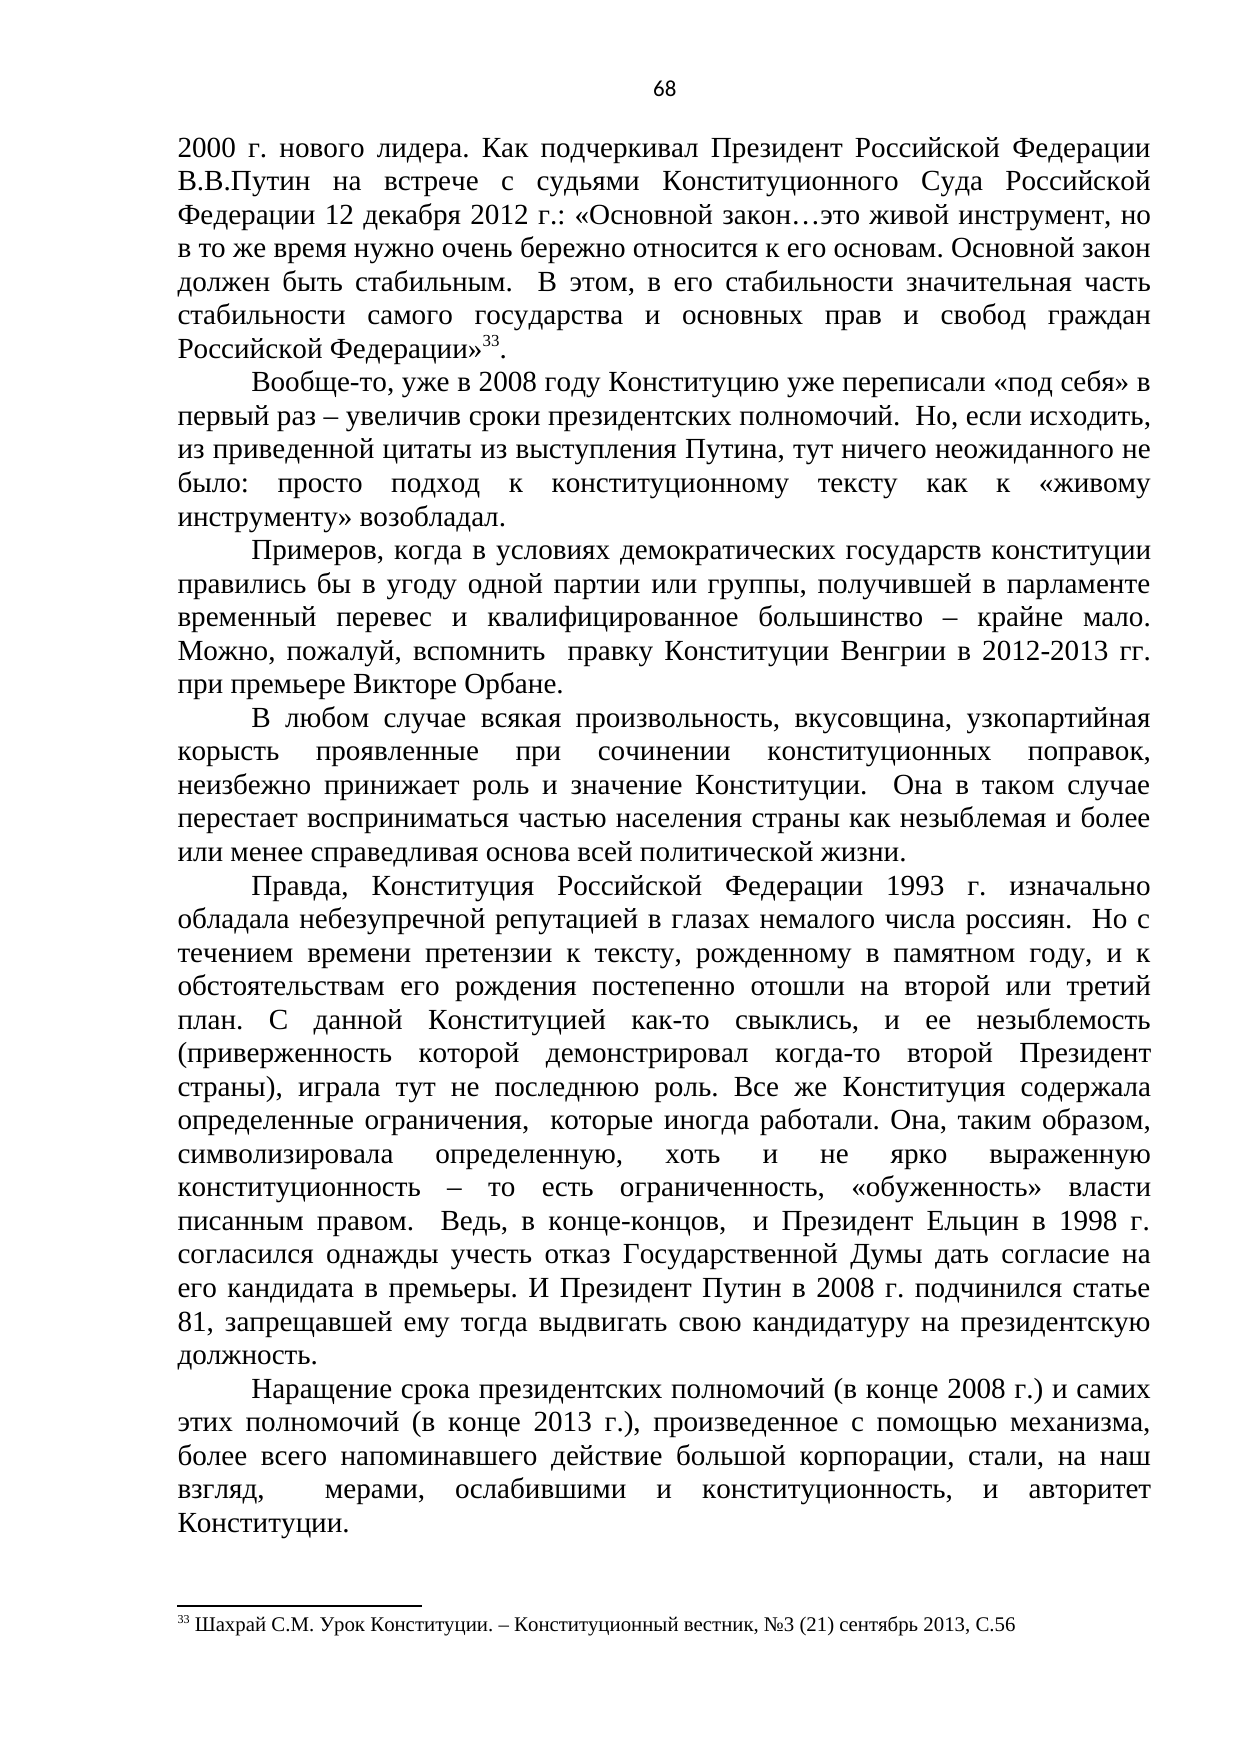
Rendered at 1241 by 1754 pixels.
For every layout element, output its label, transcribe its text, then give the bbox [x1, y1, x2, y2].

text Вообще-то, уже в 2008 году Конституцию уже переписали «под себя» в первый раз – увеличив сроки президентских полномочий. Но, если исходить, из приведенной цитаты из выступления Путина, тут ничего неожиданного не было: просто подход к конституционному тексту как к «живому инструменту» возобладал. [177, 364, 1152, 532]
text Наращение срока президентских полномочий (в конце 2008 г.) и самих этих полномочий (в конце 2013 г.), произведенное с помощью механизма, более всего напоминавшего действие большой корпорации, стали, на наш взгляд, мерами, ослабившими и конституционность, и авторитет Конституции. [177, 1371, 1152, 1538]
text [177, 130, 1152, 364]
text В любом случае всякая произвольность, вкусовщина, узкопартийная корысть проявленные при сочинении конституционных поправок, неизбежно принижает роль и значение Конституции. Она в таком случае перестает восприниматься частью населения страны как незыблемая и более или менее справедливая основа всей политической жизни. [177, 700, 1152, 868]
text Примеров, когда в условиях демократических государств конституции правились бы в угоду одной партии или группы, получившей в парламенте временный перевес и квалифицированное большинство – крайне мало. Можно, пожалуй, вспомнить правку Конституции Венгрии в 2012-2013 гг. при премьере Викторе Орбане. [177, 532, 1152, 700]
text Правда, Конституция Российской Федерации 1993 г. изначально обладала небезупречной репутацией в глазах немалого числа россиян. Но с течением времени претензии к тексту, рожденному в памятном году, и к обстоятельствам его рождения постепенно отошли на второй или третий план. С данной Конституцией как-то свыклись, и ее незыблемость (приверженность которой демонстрировал когда-то второй Президент страны), играла тут не последнюю роль. Все же Конституция содержала определенные ограничения, которые иногда работали. Она, таким образом, символизировала определенную, хоть и не ярко выраженную конституционность – то есть ограниченность, «обуженность» власти писанным правом. Ведь, в конце-концов, и Президент Ельцин в 1998 г. согласился однажды учесть отказ Государственной Думы дать согласие на его кандидата в премьеры. И Президент Путин в 2008 г. подчинился статье 81, запрещавшей ему тогда выдвигать свою кандидатуру на президентскую должность. [177, 868, 1152, 1371]
